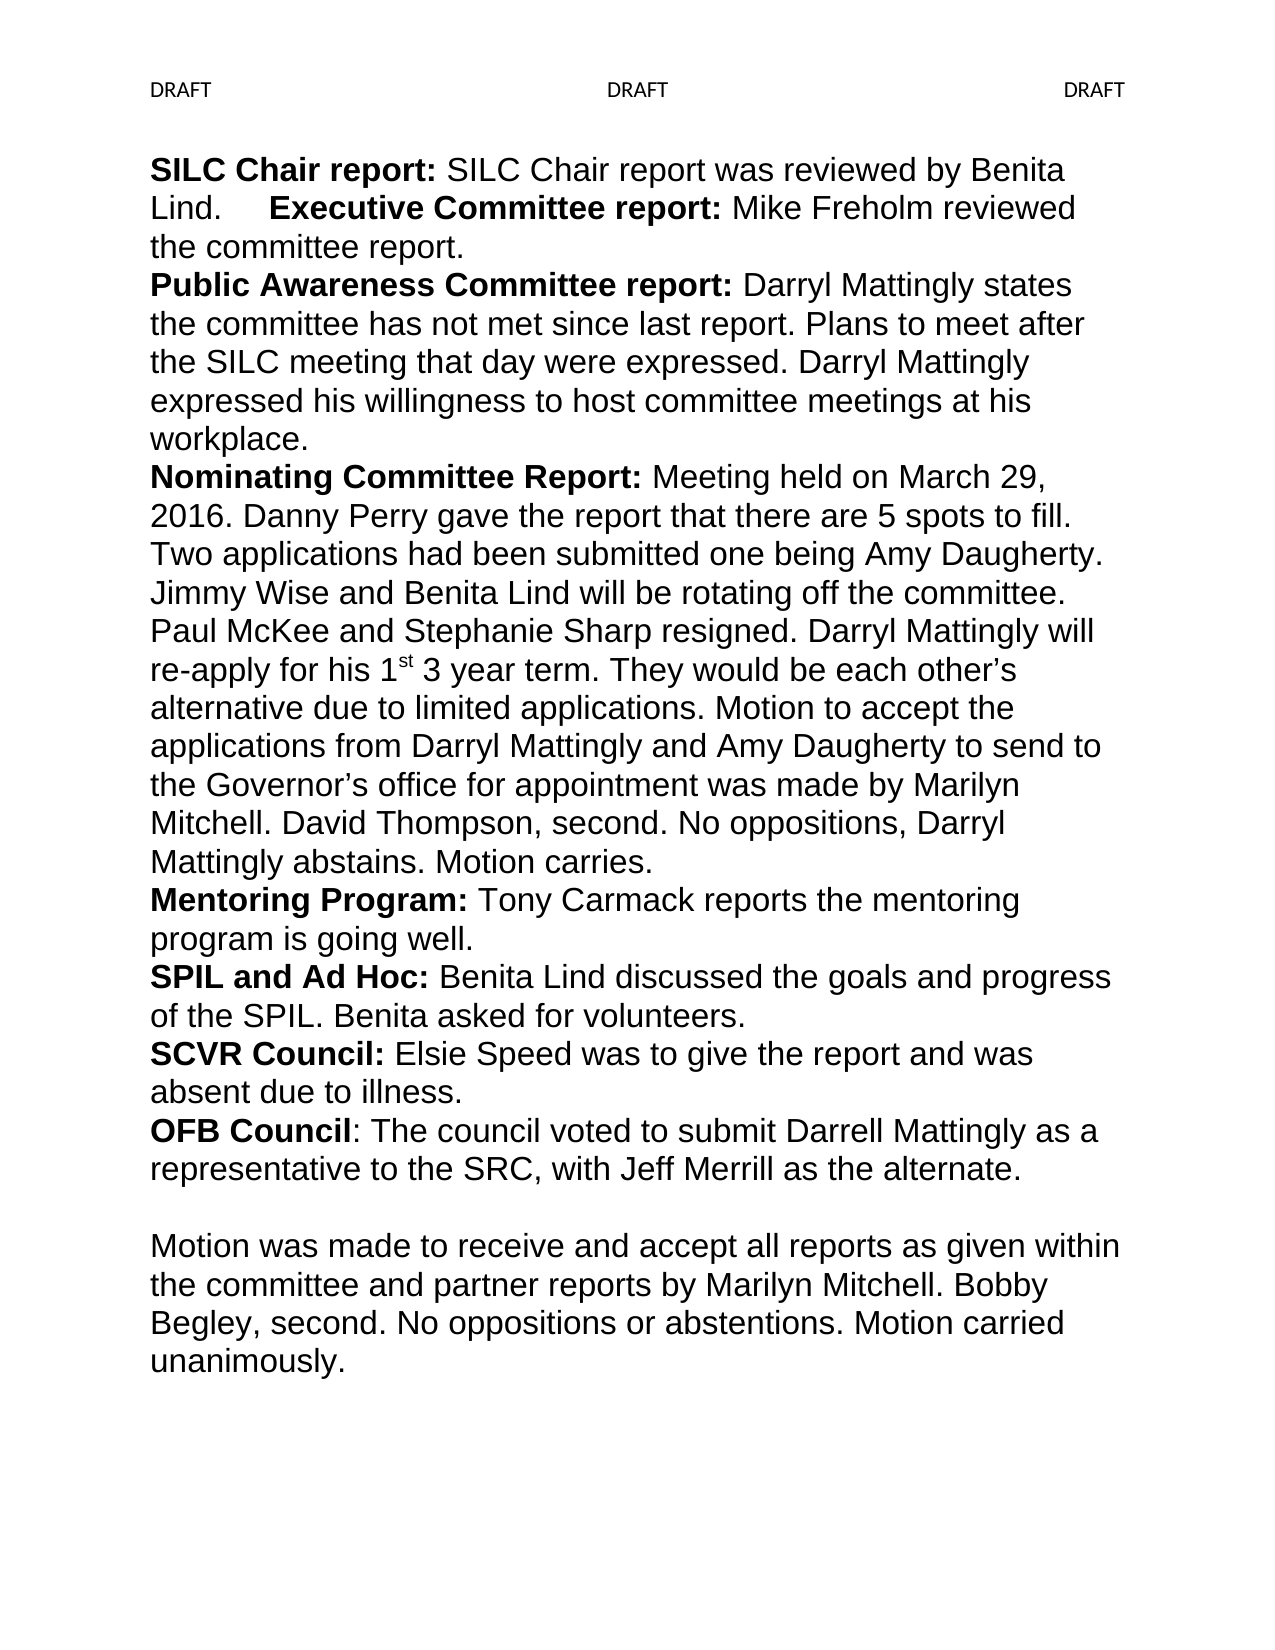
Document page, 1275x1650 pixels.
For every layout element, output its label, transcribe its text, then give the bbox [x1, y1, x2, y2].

text Motion was made to receive and accept all reports as given within the committee and partner reports by Marilyn Mitchell. Bobby Begley, second. No oppositions or abstentions. Motion carried unanimously. [150, 1226, 1125, 1380]
text SILC Chair report: SILC Chair report was reviewed by Benita Lind. Executive Committee report: Mike Freholm reviewed the committee report. [150, 150, 1125, 265]
text SPIL and Ad Hoc: Benita Lind discussed the goals and progress of the SPIL. Benita asked for volunteers. [150, 957, 1125, 1034]
text Public Awareness Committee report: Darryl Mattingly states the committee has not met since last report. Plans to meet after the SILC meeting that day were expressed. Darryl Mattingly expressed his willingness to host committee meetings at his workplace. [150, 265, 1125, 457]
text Mentoring Program: Tony Carmack reports the mentoring program is going well. [150, 880, 1125, 957]
text OFB Council: The council voted to submit Darrell Mattingly as a representative to the SRC, with Jeff Merrill as the alternate. [150, 1111, 1125, 1188]
text Nominating Committee Report: Meeting held on March 29, 2016. Danny Perry gave the report that there are 5 spots to fill. Two applications had been submitted one being Amy Daugherty. Jimmy Wise and Benita Lind will be rotating off the committee. Paul McKee and Stephanie Sharp resigned. Darryl Mattingly will re-apply for his 1st 3 year term. They would be each other’s alternative due to limited applications. Motion to accept the applications from Darryl Mattingly and Amy Daugherty to send to the Governor’s office for appointment was made by Marilyn Mitchell. David Thompson, second. No oppositions, Darryl Mattingly abstains. Motion carries. [150, 457, 1125, 880]
text SCVR Council: Elsie Speed was to give the report and was absent due to illness. [150, 1034, 1125, 1111]
